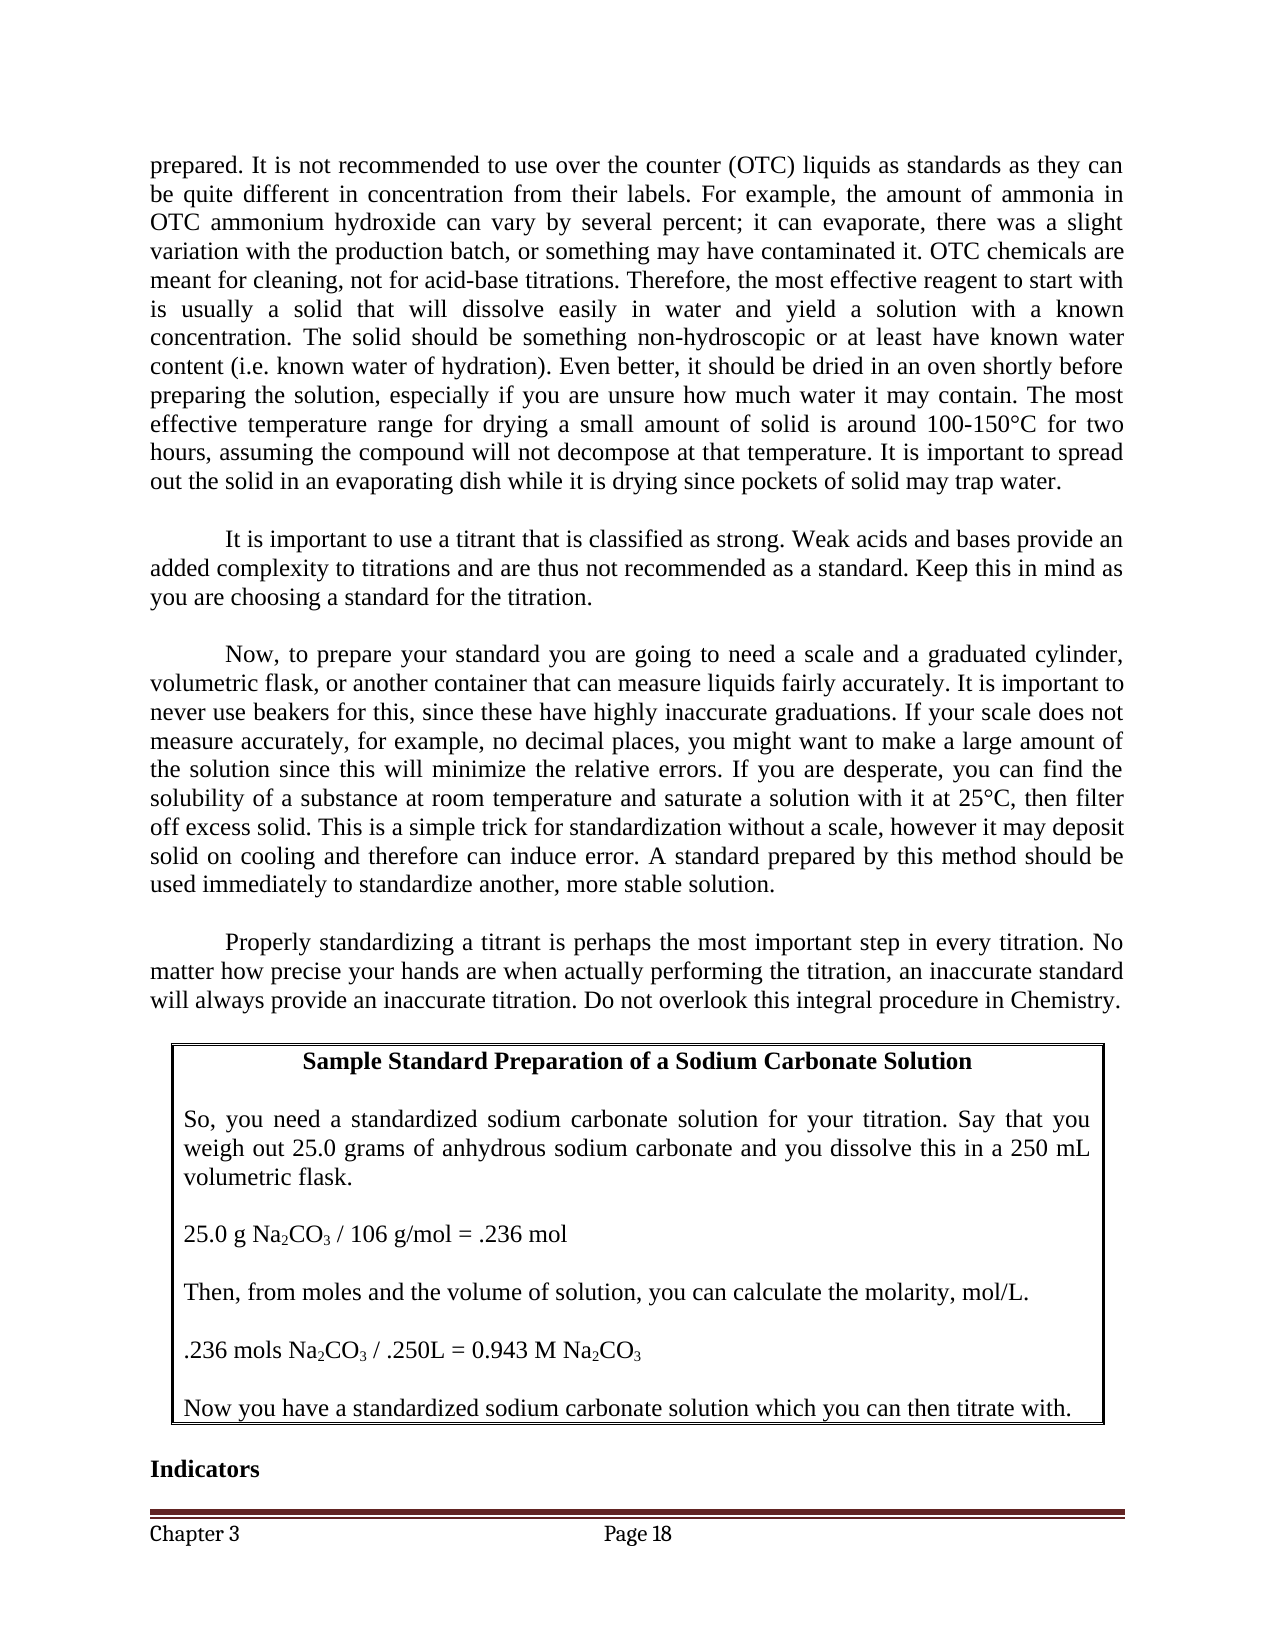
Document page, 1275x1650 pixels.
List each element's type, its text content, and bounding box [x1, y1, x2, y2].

text Now, to prepare your standard you are going to need a scale and a graduated cylinder, volumetric flask, or another container that can measure liquids fairly accurately. It is important to never use beakers for this, since these have highly inaccurate graduations. If your scale does not measure accurately, for example, no decimal places, you might want to make a large amount of the solution since this will minimize the relative errors. If you are desperate, you can find the solubility of a substance at room temperature and saturate a solution with it at 25°C, then filter off excess solid. This is a simple trick for standardization without a scale, however it may deposit solid on cooling and therefore can induce error. A standard prepared by this method should be used immediately to standardize another, more stable solution. [150, 639, 1125, 898]
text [150, 150, 1125, 495]
text Properly standardizing a titrant is perhaps the most important step in every titration. No matter how precise your hands are when actually performing the titration, an inaccurate standard will always provide an inaccurate titration. Do not overlook this integral procedure in Chemistry. [150, 927, 1125, 1014]
table_header Sample Standard Preparation of a Sodium Carbonate Solution So, you need a standardized sodium carbonate solution for your titration. Say that you weigh out 25.0 grams of anhydrous sodium carbonate and you dissolve this in a 250 mL volumetric flask. 25.0 g Na2CO3 / 106 g/mol = .236 mol Then, from moles and the volume of solution, you can calculate the molarity, mol/L. .236 mols Na2CO3 / .250L = 0.943 M Na2CO3 Now you have a standardized sodium carbonate solution which you can then titrate with. [174, 1046, 1102, 1422]
text It is important to use a titrant that is classified as strong. Weak acids and bases provide an added complexity to titrations and are thus not recommended as a standard. Keep this in mind as you are choosing a standard for the titration. [150, 524, 1125, 610]
text Indicators [150, 1454, 1125, 1483]
